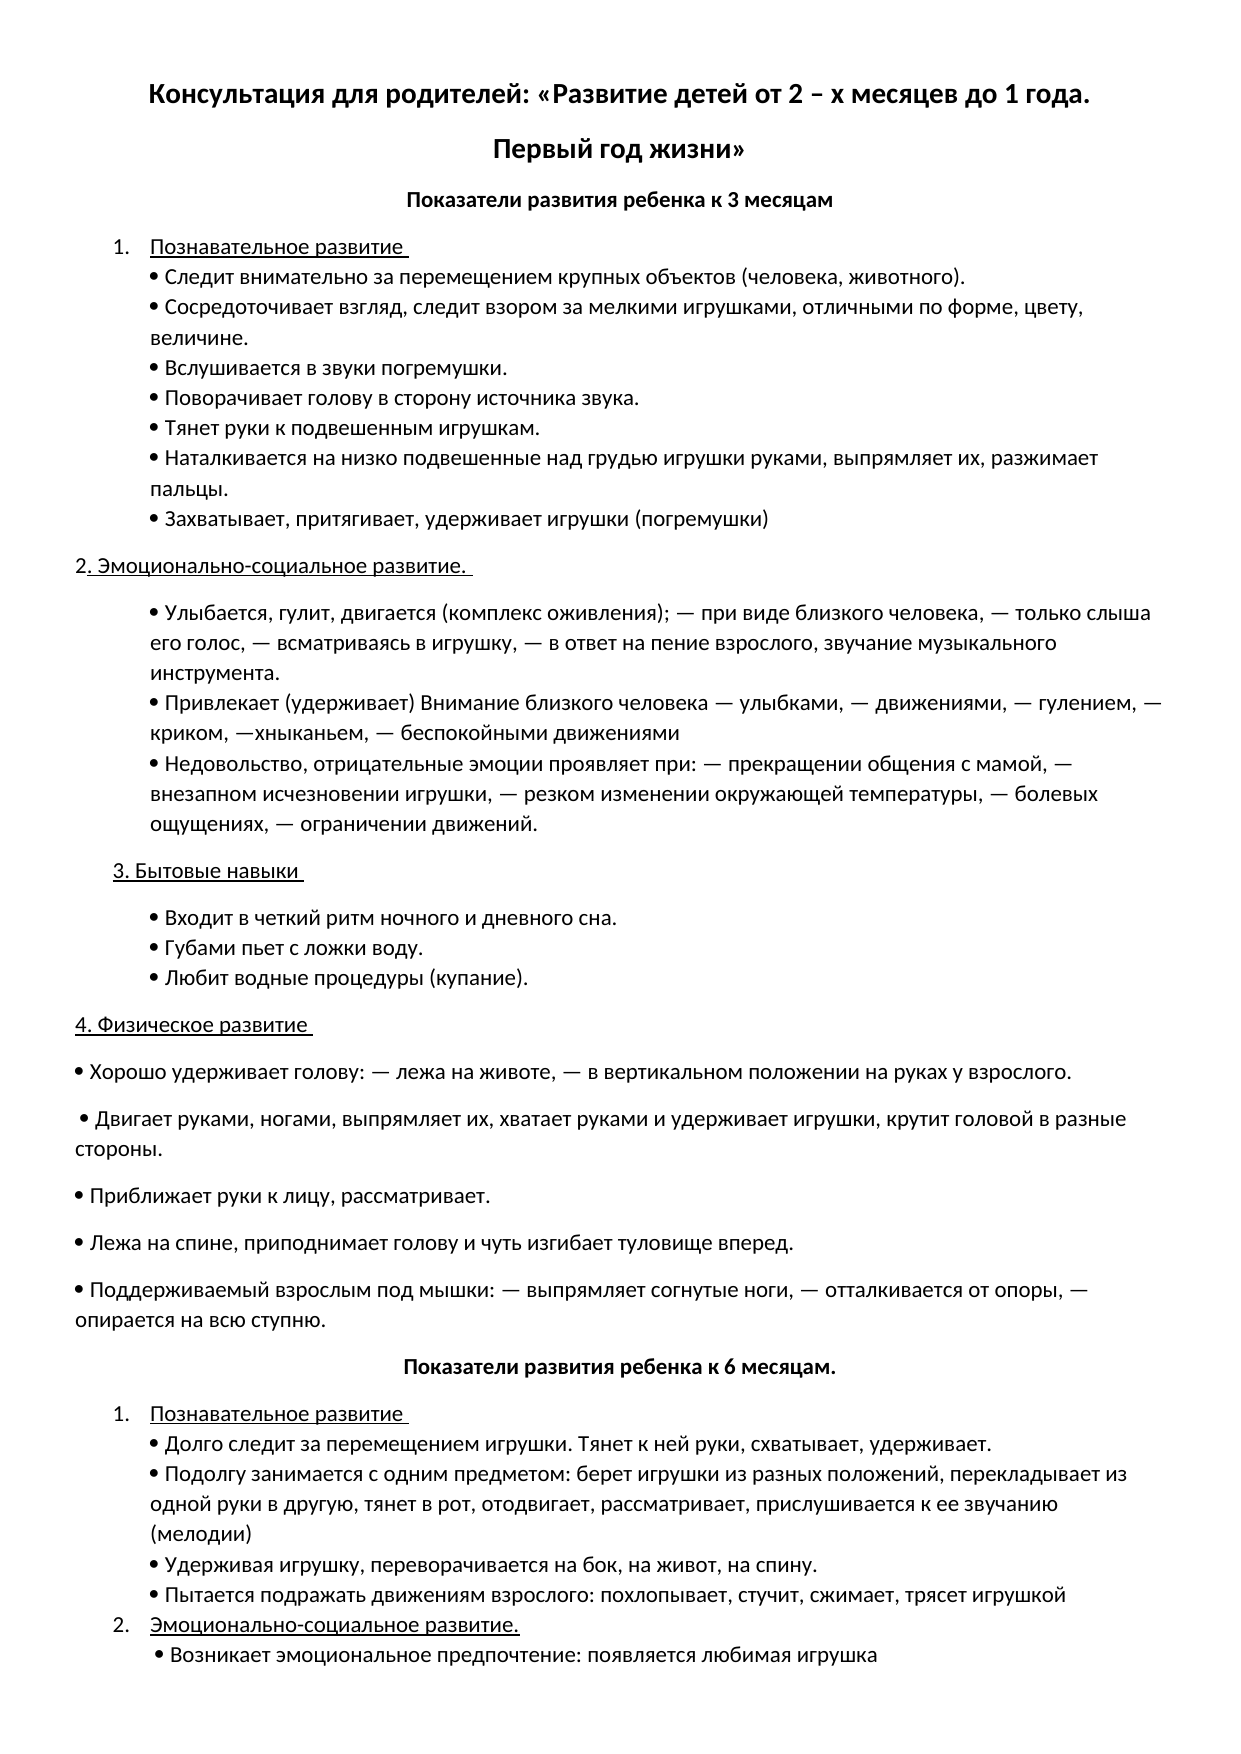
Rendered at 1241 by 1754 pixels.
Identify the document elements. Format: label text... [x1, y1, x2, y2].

list Возникает эмоциональное предпочтение: появляется любимая игрушка [150, 1640, 1165, 1668]
list Привлекает (удерживает) Внимание близкого человека — улыбками, — движениями, — гулением, — криком, —хныканьем, — беспокойными движениями [150, 688, 1165, 747]
list Сосредоточивает взгляд, следит взором за мелкими игрушками, отличными по форме, цвету, величине. [150, 292, 1165, 351]
list Поворачивает голову в сторону источника звука. [150, 383, 1165, 411]
text Показатели развития ребенка к 6 месяцам. [75, 1352, 1165, 1380]
text 2. Эмоционально-социальное развитие. [75, 551, 1165, 579]
text Лежа на спине, приподнимает голову и чуть изгибает туловище вперед. [75, 1228, 1165, 1256]
text Консультация для родителей: «Развитие детей от 2 – х месяцев до 1 года. [75, 75, 1165, 111]
text 3. Бытовые навыки [112, 856, 1165, 884]
text Первый год жизни» [75, 130, 1165, 166]
list Входит в четкий ритм ночного и дневного сна. [150, 903, 1165, 931]
text Поддерживаемый взрослым под мышки: — выпрямляет согнутые ноги, — отталкивается от опоры, — опирается на всю ступню. [75, 1275, 1165, 1333]
list Удерживая игрушку, переворачивается на бок, на живот, на спину. [150, 1550, 1165, 1578]
list Подолгу занимается с одним предметом: берет игрушки из разных положений, перекладывает из одной руки в другую, тянет в рот, отодвигает, рассматривает, прислушивается к ее звучанию (мелодии) [150, 1459, 1165, 1548]
list Любит водные процедуры (купание). [150, 963, 1165, 991]
list Захватывает, притягивает, удерживает игрушки (погремушки) [150, 504, 1165, 532]
text Приближает руки к лицу, рассматривает. [75, 1181, 1165, 1209]
text Двигает руками, ногами, выпрямляет их, хватает руками и удерживает игрушки, крутит головой в разные стороны. [75, 1104, 1165, 1162]
list Познавательное развитие [112, 1399, 1165, 1427]
list Тянет руки к подвешенным игрушкам. [150, 413, 1165, 441]
list Вслушивается в звуки погремушки. [150, 353, 1165, 381]
list Улыбается, гулит, двигается (комплекс оживления); — при виде близкого человека, — только слыша его голос, — всматриваясь в игрушку, — в ответ на пение взрослого, звучание музыкального инструмента. [150, 598, 1165, 686]
text Показатели развития ребенка к 3 месяцам [75, 185, 1165, 213]
text 4. Физическое развитие [75, 1010, 1165, 1038]
list Пытается подражать движениям взрослого: похлопывает, стучит, сжимает, трясет игрушкой [150, 1580, 1165, 1608]
list Познавательное развитие [112, 232, 1165, 260]
list Недовольство, отрицательные эмоции проявляет при: — прекращении общения с мамой, — внезапном исчезновении игрушки, — резком изменении окружающей температуры, — болевых ощущениях, — ограничении движений. [150, 749, 1165, 837]
list Наталкивается на низко подвешенные над грудью игрушки руками, выпрямляет их, разжимает пальцы. [150, 443, 1165, 502]
list Губами пьет с ложки воду. [150, 933, 1165, 961]
text Хорошо удерживает голову: — лежа на животе, — в вертикальном положении на руках у взрослого. [75, 1057, 1165, 1085]
list Эмоционально-социальное развитие. [112, 1610, 1165, 1638]
list Долго следит за перемещением игрушки. Тянет к ней руки, схватывает, удерживает. [150, 1429, 1165, 1457]
list Следит внимательно за перемещением крупных объектов (человека, животного). [150, 262, 1165, 290]
